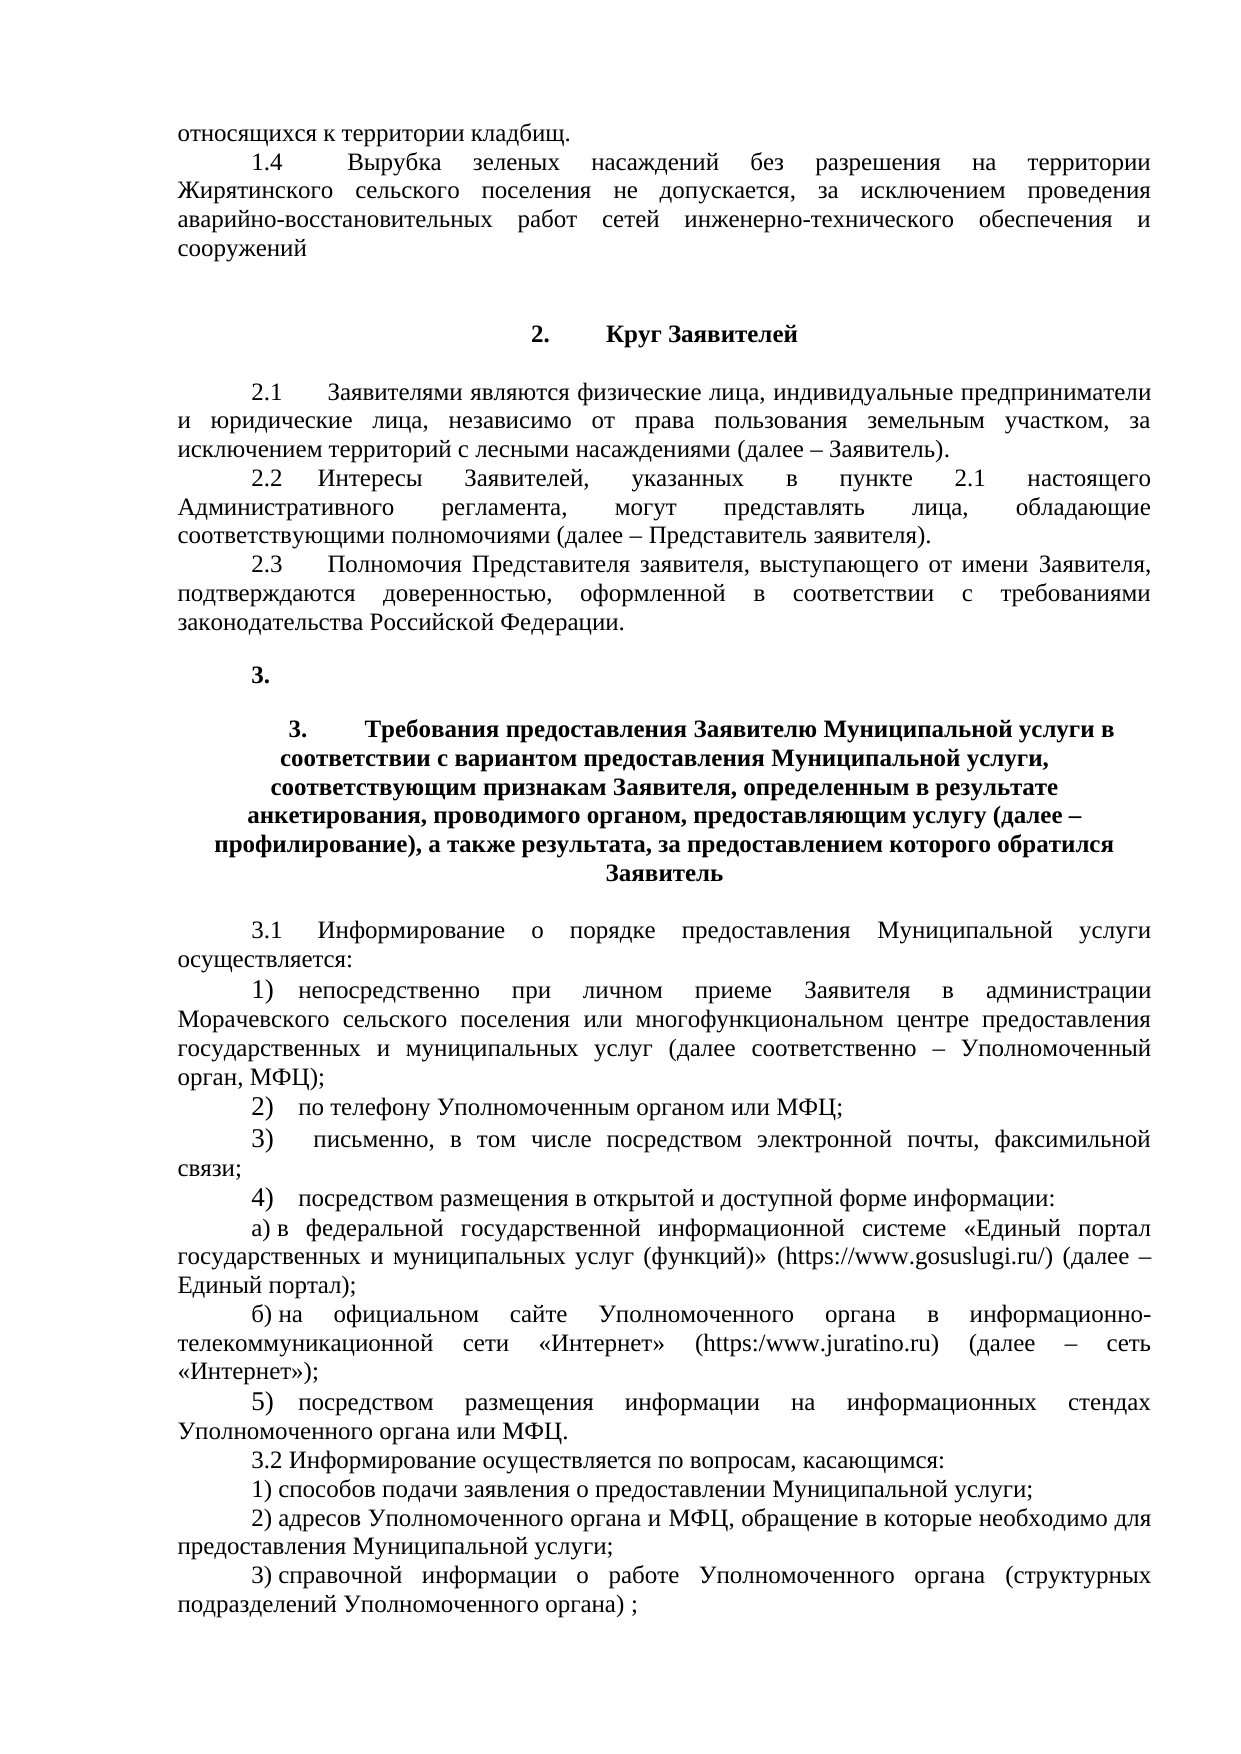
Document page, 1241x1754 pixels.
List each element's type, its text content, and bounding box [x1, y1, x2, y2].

list по телефону Уполномоченным органом или МФЦ; [177, 1091, 1151, 1122]
list посредством размещения информации на информационных стендах Уполномоченного органа или МФЦ. [177, 1385, 1151, 1445]
text 3) справочной информации о работе Уполномоченного органа (структурных подразделений Уполномоченного органа) ; [177, 1560, 1151, 1618]
list Заявителями являются физические лица, индивидуальные предприниматели и юридические лица, независимо от права пользования земельным участком, за исключением территорий с лесными насаждениями (далее – Заявитель). [177, 377, 1151, 463]
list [177, 118, 1151, 147]
list непосредственно при личном приеме Заявителя в администрации Морачевского сельского поселения или многофункциональном центре предоставления государственных и муниципальных услуг (далее соответственно – Уполномоченный орган, МФЦ); [177, 973, 1151, 1091]
list посредством размещения в открытой и доступной форме информации: [177, 1182, 1151, 1213]
text 1) способов подачи заявления о предоставлении Муниципальной услуги; [177, 1474, 1151, 1503]
text б) на официальном сайте Уполномоченного органа в информационно-телекоммуникационной сети «Интернет» (https:/www.juratino.ru) (далее – сеть «Интернет»); [177, 1299, 1151, 1385]
list Информирование осуществляется по вопросам, касающимся: [251, 1445, 1151, 1474]
list письменно, в том числе посредством электронной почты, факсимильной связи; [177, 1122, 1151, 1182]
text а) в федеральной государственной информационной системе «Единый портал государственных и муниципальных услуг (функций)» (https://www.gosuslugi.ru/) (далее – Единый портал); [177, 1213, 1151, 1299]
list Полномочия Представителя заявителя, выступающего от имени Заявителя, подтверждаются доверенностью, оформленной в соответствии с требованиями законодательства Российской Федерации. [177, 549, 1151, 636]
text 2) адресов Уполномоченного органа и МФЦ, обращение в которые необходимо для предоставления Муниципальной услуги; [177, 1503, 1151, 1560]
list Вырубка зеленых насаждений без разрешения на территории Жирятинского сельского поселения не допускается, за исключением проведения аварийно-восстановительных работ сетей инженерно-технического обеспечения и сооружений [177, 147, 1151, 262]
list Требования предоставления Заявителю Муниципальной услуги в соответствии с вариантом предоставления Муниципальной услуги, соответствующим признакам Заявителя, определенным в результате анкетирования, проводимого органом, предоставляющим услугу (далее – профилирование), а также результата, за предоставлением которого обратился Заявитель [177, 714, 1151, 887]
list Информирование о порядке предоставления Муниципальной услуги осуществляется: [177, 916, 1151, 973]
list Интересы Заявителей, указанных в пункте 2.1 настоящего Административного регламента, могут представлять лица, обладающие соответствующими полномочиями (далее – Представитель заявителя). [177, 463, 1151, 549]
list Круг Заявителей [177, 319, 1151, 348]
